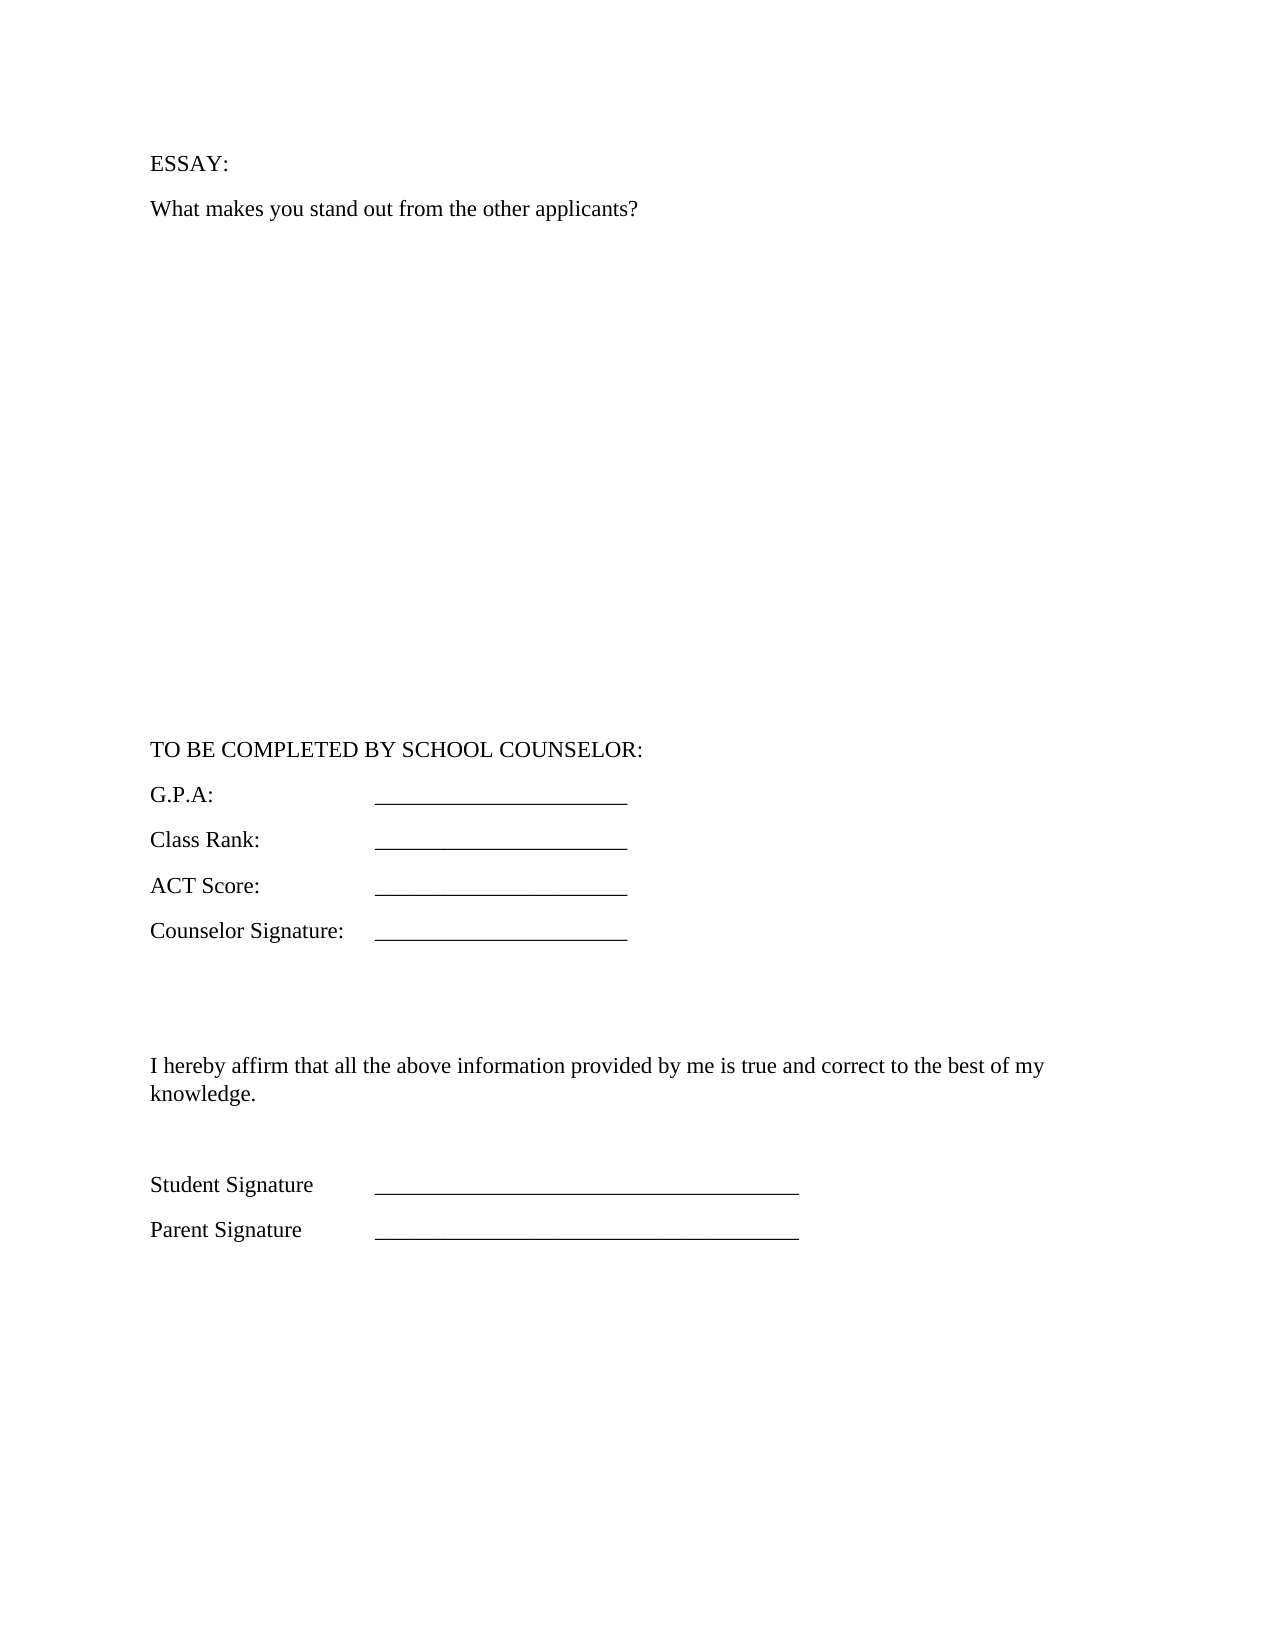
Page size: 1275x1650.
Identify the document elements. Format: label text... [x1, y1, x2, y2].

text What makes you stand out from the other applicants? [150, 195, 1125, 221]
text ACT Score: ______________________ [150, 872, 1125, 898]
text Parent Signature _____________________________________ [150, 1216, 1125, 1242]
text Class Rank: ______________________ [150, 827, 1125, 853]
text Student Signature _____________________________________ [150, 1171, 1125, 1197]
text ESSAY: [150, 150, 1125, 176]
text Counselor Signature: ______________________ [150, 917, 1125, 943]
text TO BE COMPLETED BY SCHOOL COUNSELOR: [150, 736, 1125, 763]
text I hereby affirm that all the above information provided by me is true and correct to the best of my knowledge. [150, 1052, 1125, 1107]
text G.P.A: ______________________ [150, 781, 1125, 808]
